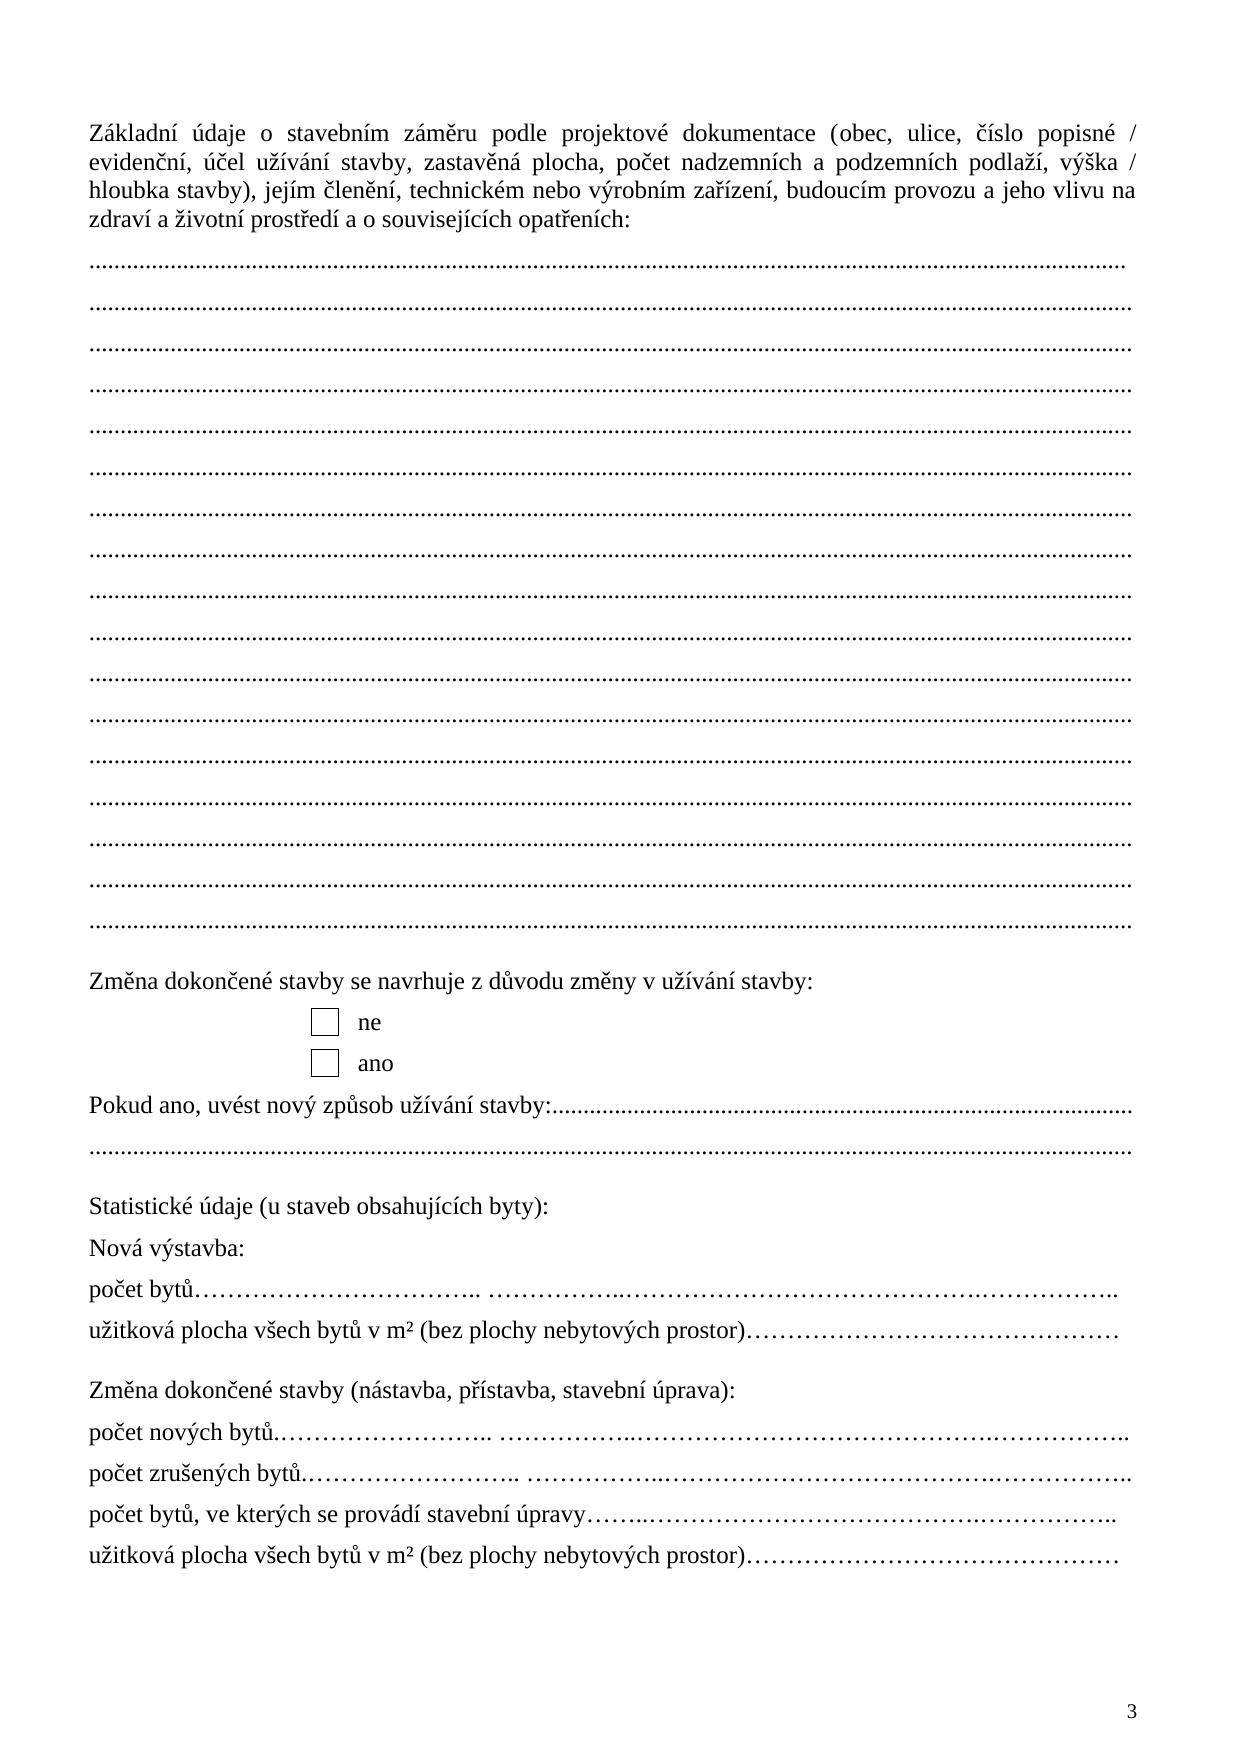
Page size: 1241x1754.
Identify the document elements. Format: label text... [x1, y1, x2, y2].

text počet bytů, ve kterých se provádí stavební úpravy……..………………………………….…………….. [89, 1499, 1137, 1528]
text ....................................................................................................................................................................... [89, 617, 1137, 646]
text Nová výstavba: [89, 1233, 1137, 1261]
text užitková plocha všech bytů v m² (bez plochy nebytových prostor)……………………………………… [89, 1315, 1137, 1344]
text počet bytů…………………………….. ……………..…………………………………….…………….. [89, 1274, 1137, 1303]
text ....................................................................................................................................................................... [89, 369, 1137, 398]
text Změna dokončené stavby (nástavba, přístavba, stavební úprava): [89, 1376, 1137, 1404]
text ....................................................................................................................................................................... [89, 493, 1137, 522]
text Statistické údaje (u staveb obsahujících byty): [89, 1191, 1137, 1220]
text ....................................................................................................................................................................... [89, 452, 1137, 481]
text ....................................................................................................................................................................... [89, 782, 1137, 811]
text Základní údaje o stavebním záměru podle projektové dokumentace (obec, ulice, číslo popisné / evidenční, účel užívání stavby, zastavěná plocha, počet nadzemních a podzemních podlaží, výška / hloubka stavby), jejím členění, technickém nebo výrobním zařízení, budoucím provozu a jeho vlivu na zdraví a životní prostředí a o souvisejících opatřeních: [89, 118, 1137, 233]
text ....................................................................................................................................................................... [89, 576, 1137, 604]
text užitková plocha všech bytů v m² (bez plochy nebytových prostor)……………………………………… [89, 1541, 1137, 1569]
text ....................................................................................................................................................................... [89, 864, 1137, 893]
text ....................................................................................................................................................................... [89, 328, 1137, 357]
text Pokud ano, uvést nový způsob užívání stavby:............................................................................................. [89, 1090, 1137, 1118]
text počet nových bytů.…………………….. ……………..…………………………………….…………….. [89, 1417, 1137, 1446]
text ano [89, 1048, 1137, 1077]
text ....................................................................................................................................................................... [89, 658, 1137, 687]
text ....................................................................................................................................................................... [89, 906, 1137, 934]
text ....................................................................................................................................................................... [89, 411, 1137, 439]
text ....................................................................................................................................................................... [89, 534, 1137, 563]
text počet zrušených bytů.…………………….. ……………..………………………………….…………….. [89, 1458, 1137, 1487]
text Změna dokončené stavby se navrhuje z důvodu změny v užívání stavby: [89, 966, 1137, 995]
text ...................................................................................................................................................................... [89, 246, 1137, 274]
text ne [310, 1007, 1137, 1036]
text ....................................................................................................................................................................... [89, 1131, 1137, 1160]
text ....................................................................................................................................................................... [89, 823, 1137, 852]
text ....................................................................................................................................................................... [89, 741, 1137, 769]
text ....................................................................................................................................................................... [89, 287, 1137, 316]
text ....................................................................................................................................................................... [89, 699, 1137, 728]
